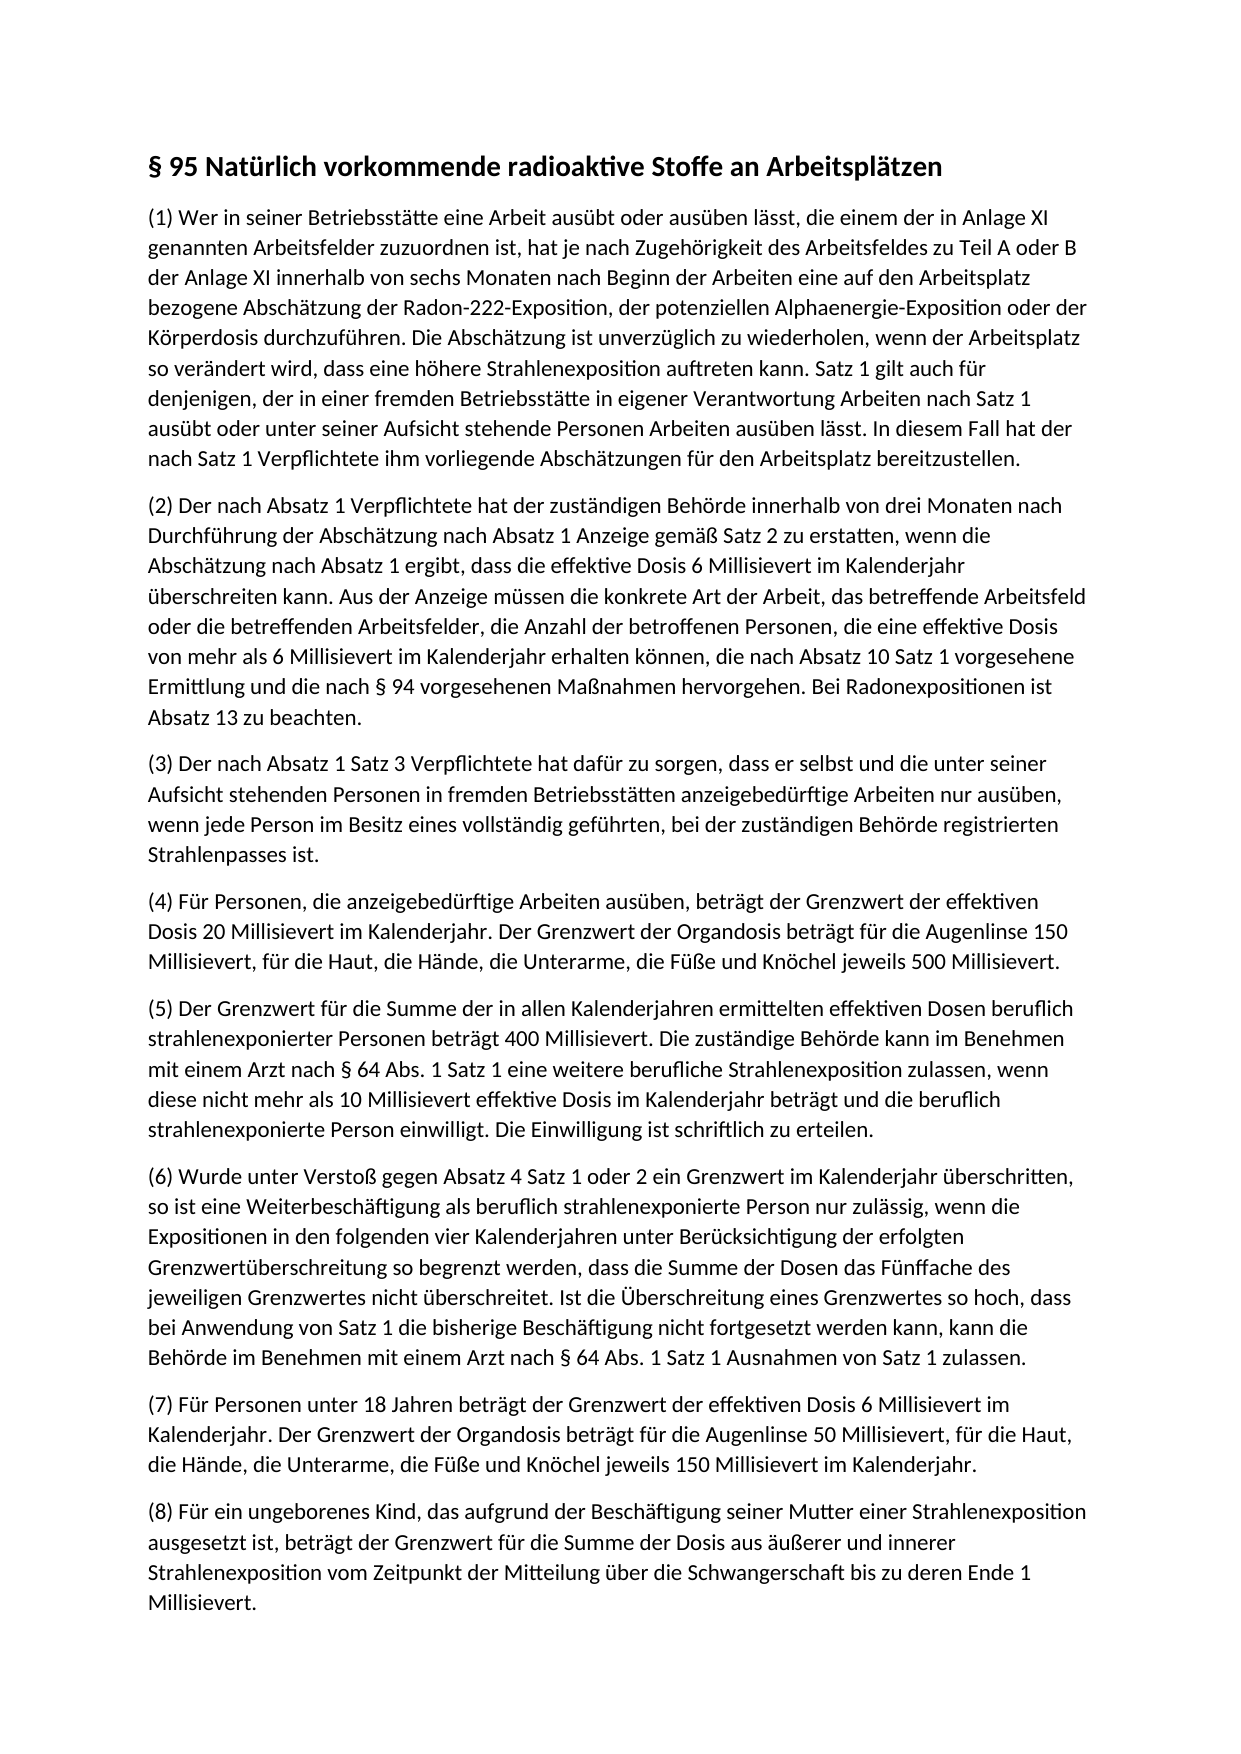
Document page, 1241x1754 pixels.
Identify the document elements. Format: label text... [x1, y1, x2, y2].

text (4) Für Personen, die anzeigebedürftige Arbeiten ausüben, beträgt der Grenzwert der effektiven Dosis 20 Millisievert im Kalenderjahr. Der Grenzwert der Organdosis beträgt für die Augenlinse 150 Millisievert, für die Haut, die Hände, die Unterarme, die Füße und Knöchel jeweils 500 Millisievert. [148, 887, 1093, 976]
text (2) Der nach Absatz 1 Verpflichtete hat der zuständigen Behörde innerhalb von drei Monaten nach Durchführung der Abschätzung nach Absatz 1 Anzeige gemäß Satz 2 zu erstatten, wenn die Abschätzung nach Absatz 1 ergibt, dass die effektive Dosis 6 Millisievert im Kalenderjahr überschreiten kann. Aus der Anzeige müssen die konkrete Art der Arbeit, das betreffende Arbeitsfeld oder die betreffenden Arbeitsfelder, die Anzahl der betroffenen Personen, die eine effektive Dosis von mehr als 6 Millisievert im Kalenderjahr erhalten können, die nach Absatz 10 Satz 1 vorgesehene Ermittlung und die nach § 94 vorgesehenen Maßnahmen hervorgehen. Bei Radonexpositionen ist Absatz 13 zu beachten. [148, 491, 1093, 731]
text (7) Für Personen unter 18 Jahren beträgt der Grenzwert der effektiven Dosis 6 Millisievert im Kalenderjahr. Der Grenzwert der Organdosis beträgt für die Augenlinse 50 Millisievert, für die Haut, die Hände, die Unterarme, die Füße und Knöchel jeweils 150 Millisievert im Kalenderjahr. [148, 1390, 1093, 1479]
text (3) Der nach Absatz 1 Satz 3 Verpflichtete hat dafür zu sorgen, dass er selbst und die unter seiner Aufsicht stehenden Personen in fremden Betriebsstätten anzeigebedürftige Arbeiten nur ausüben, wenn jede Person im Besitz eines vollständig geführten, bei der zuständigen Behörde registrierten Strahlenpasses ist. [148, 749, 1093, 868]
text (6) Wurde unter Verstoß gegen Absatz 4 Satz 1 oder 2 ein Grenzwert im Kalenderjahr überschritten, so ist eine Weiterbeschäftigung als beruflich strahlenexponierte Person nur zulässig, wenn die Expositionen in den folgenden vier Kalenderjahren unter Berücksichtigung der erfolgten Grenzwertüberschreitung so begrenzt werden, dass die Summe der Dosen das Fünffache des jeweiligen Grenzwertes nicht überschreitet. Ist die Überschreitung eines Grenzwertes so hoch, dass bei Anwendung von Satz 1 die bisherige Beschäftigung nicht fortgesetzt werden kann, kann die Behörde im Benehmen mit einem Arzt nach § 64 Abs. 1 Satz 1 Ausnahmen von Satz 1 zulassen. [148, 1162, 1093, 1371]
text (5) Der Grenzwert für die Summe der in allen Kalenderjahren ermittelten effektiven Dosen beruflich strahlenexponierter Personen beträgt 400 Millisievert. Die zuständige Behörde kann im Benehmen mit einem Arzt nach § 64 Abs. 1 Satz 1 eine weitere berufliche Strahlenexposition zulassen, wenn diese nicht mehr als 10 Millisievert effektive Dosis im Kalenderjahr beträgt und die beruflich strahlenexponierte Person einwilligt. Die Einwilligung ist schriftlich zu erteilen. [148, 994, 1093, 1143]
text (1) Wer in seiner Betriebsstätte eine Arbeit ausübt oder ausüben lässt, die einem der in Anlage XI genannten Arbeitsfelder zuzuordnen ist, hat je nach Zugehörigkeit des Arbeitsfeldes zu Teil A oder B der Anlage XI innerhalb von sechs Monaten nach Beginn der Arbeiten eine auf den Arbeitsplatz bezogene Abschätzung der Radon-222-Exposition, der potenziellen Alphaenergie-Exposition oder der Körperdosis durchzuführen. Die Abschätzung ist unverzüglich zu wiederholen, wenn der Arbeitsplatz so verändert wird, dass eine höhere Strahlenexposition auftreten kann. Satz 1 gilt auch für denjenigen, der in einer fremden Betriebsstätte in eigener Verantwortung Arbeiten nach Satz 1 ausübt oder unter seiner Aufsicht stehende Personen Arbeiten ausüben lässt. In diesem Fall hat der nach Satz 1 Verpflichtete ihm vorliegende Abschätzungen für den Arbeitsplatz bereitzustellen. [148, 203, 1093, 472]
text (8) Für ein ungeborenes Kind, das aufgrund der Beschäftigung seiner Mutter einer Strahlenexposition ausgesetzt ist, beträgt der Grenzwert für die Summe der Dosis aus äußerer und innerer Strahlenexposition vom Zeitpunkt der Mitteilung über die Schwangerschaft bis zu deren Ende 1 Millisievert. [148, 1497, 1093, 1616]
text § 95 Natürlich vorkommende radioaktive Stoffe an Arbeitsplätzen [148, 148, 1093, 183]
